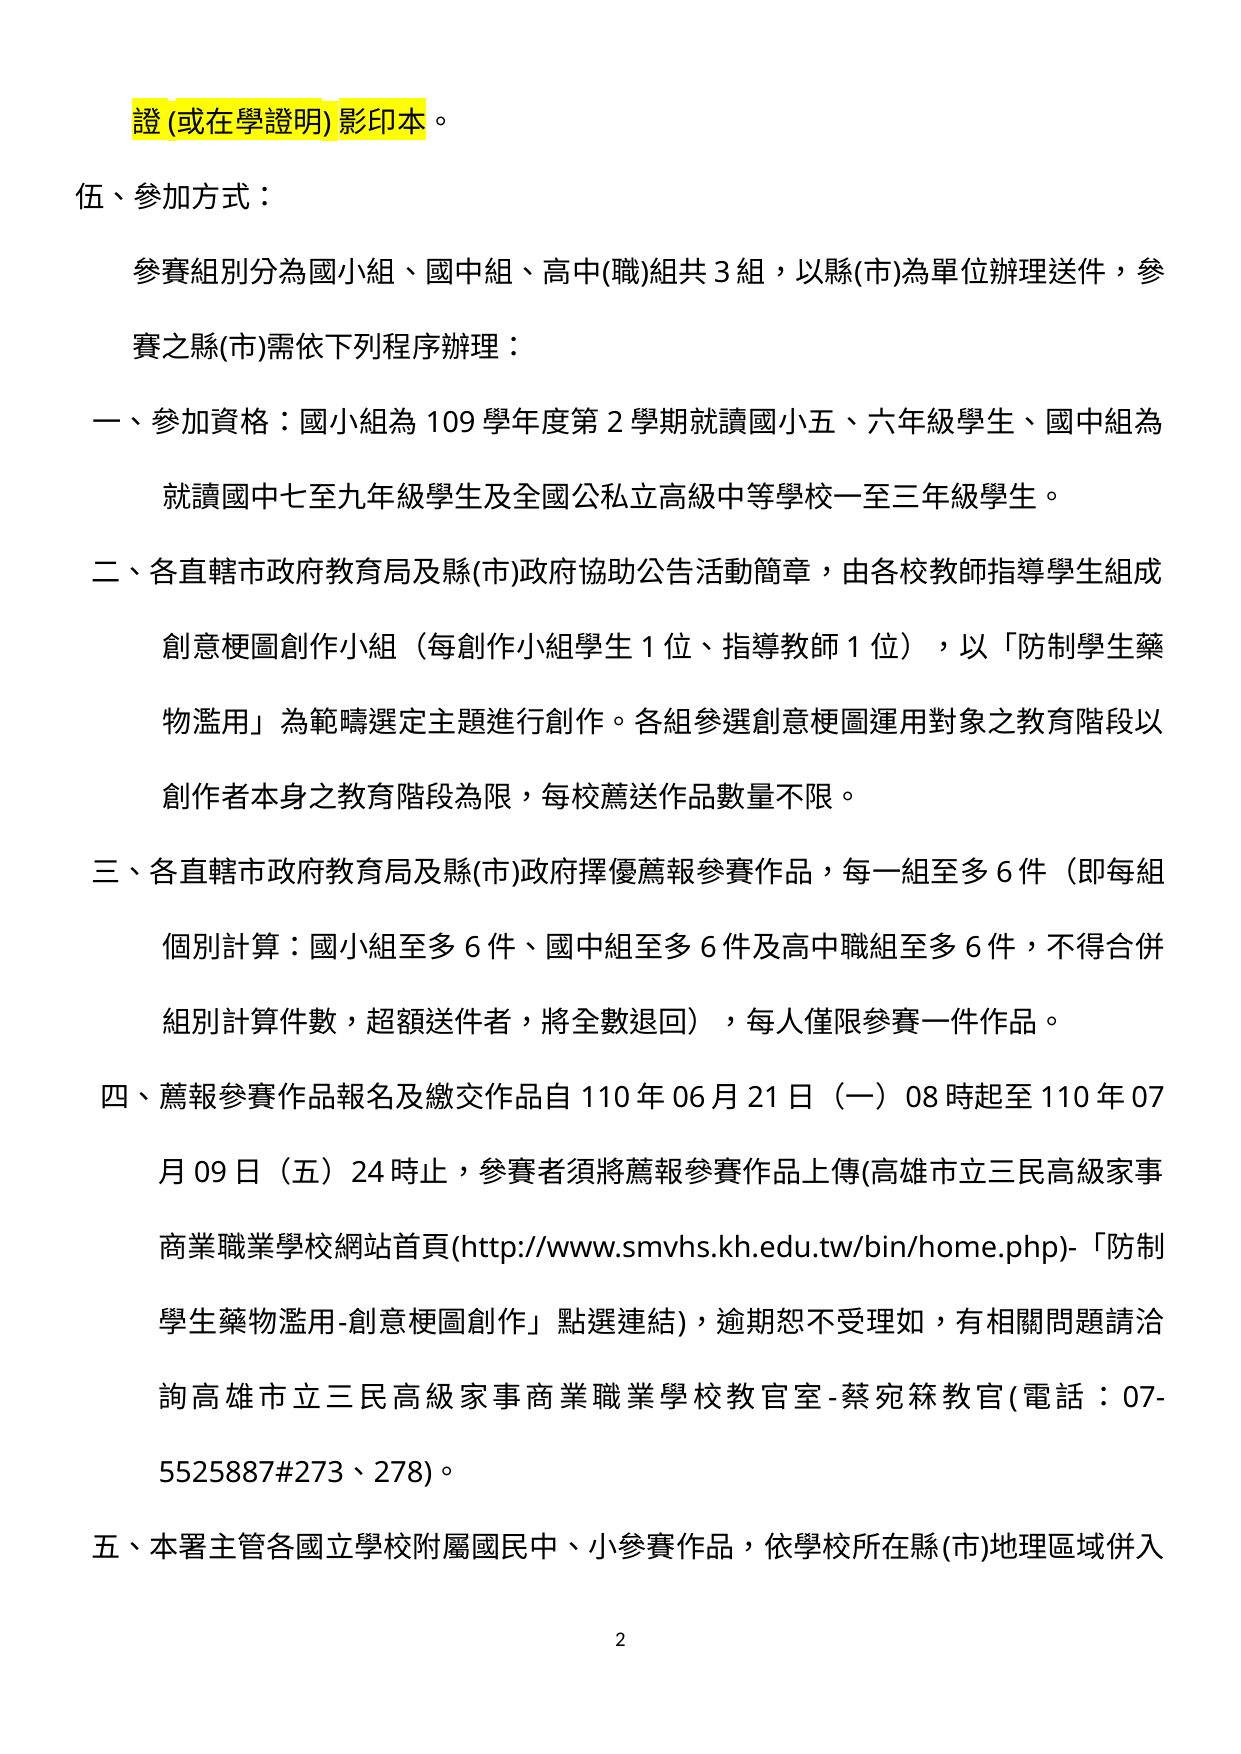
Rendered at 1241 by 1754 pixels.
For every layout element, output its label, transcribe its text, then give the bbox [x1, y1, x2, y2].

text 二、各直轄市政府教育局及縣(市)政府協助公告活動簡章，由各校教師指導學生組成創意梗圖創作小組（每創作小組學生1位、指導教師1 位），以「防制學生藥物濫用」為範疇選定主題進行創作。各組參選創意梗圖運用對象之教育階段以創作者本身之教育階段為限，每校薦送作品數量不限。 [75, 532, 1165, 832]
text 參賽組別分為國小組、國中組、高中(職)組共3組，以縣(市)為單位辦理送件，參賽之縣(市)需依下列程序辦理： [132, 232, 1165, 382]
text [75, 1507, 1165, 1582]
text 四、薦報參賽作品報名及繳交作品自110年06月21日（一）08時起至110年07月09日（五）24時止，參賽者須將薦報參賽作品上傳(高雄市立三民高級家事商業職業學校網站首頁(http://www.smvhs.kh.edu.tw/bin/home.php)-「防制學生藥物濫用-創意梗圖創作」點選連結)，逾期恕不受理如，有相關問題請洽詢高雄市立三民高級家事商業職業學校教官室-蔡宛箖教官(電話：07-5525887#273、278)。 [100, 1057, 1165, 1507]
text 三、各直轄市政府教育局及縣(市)政府擇優薦報參賽作品，每一組至多6件（即每組個別計算：國小組至多6件、國中組至多6件及高中職組至多6件，不得合併組別計算件數，超額送件者，將全數退回），每人僅限參賽一件作品。 [75, 832, 1165, 1057]
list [132, 82, 1165, 157]
text 伍、參加方式： [75, 157, 1165, 232]
text 一、參加資格：國小組為109學年度第2學期就讀國小五、六年級學生、國中組為就讀國中七至九年級學生及全國公私立高級中等學校一至三年級學生。 [75, 382, 1165, 532]
